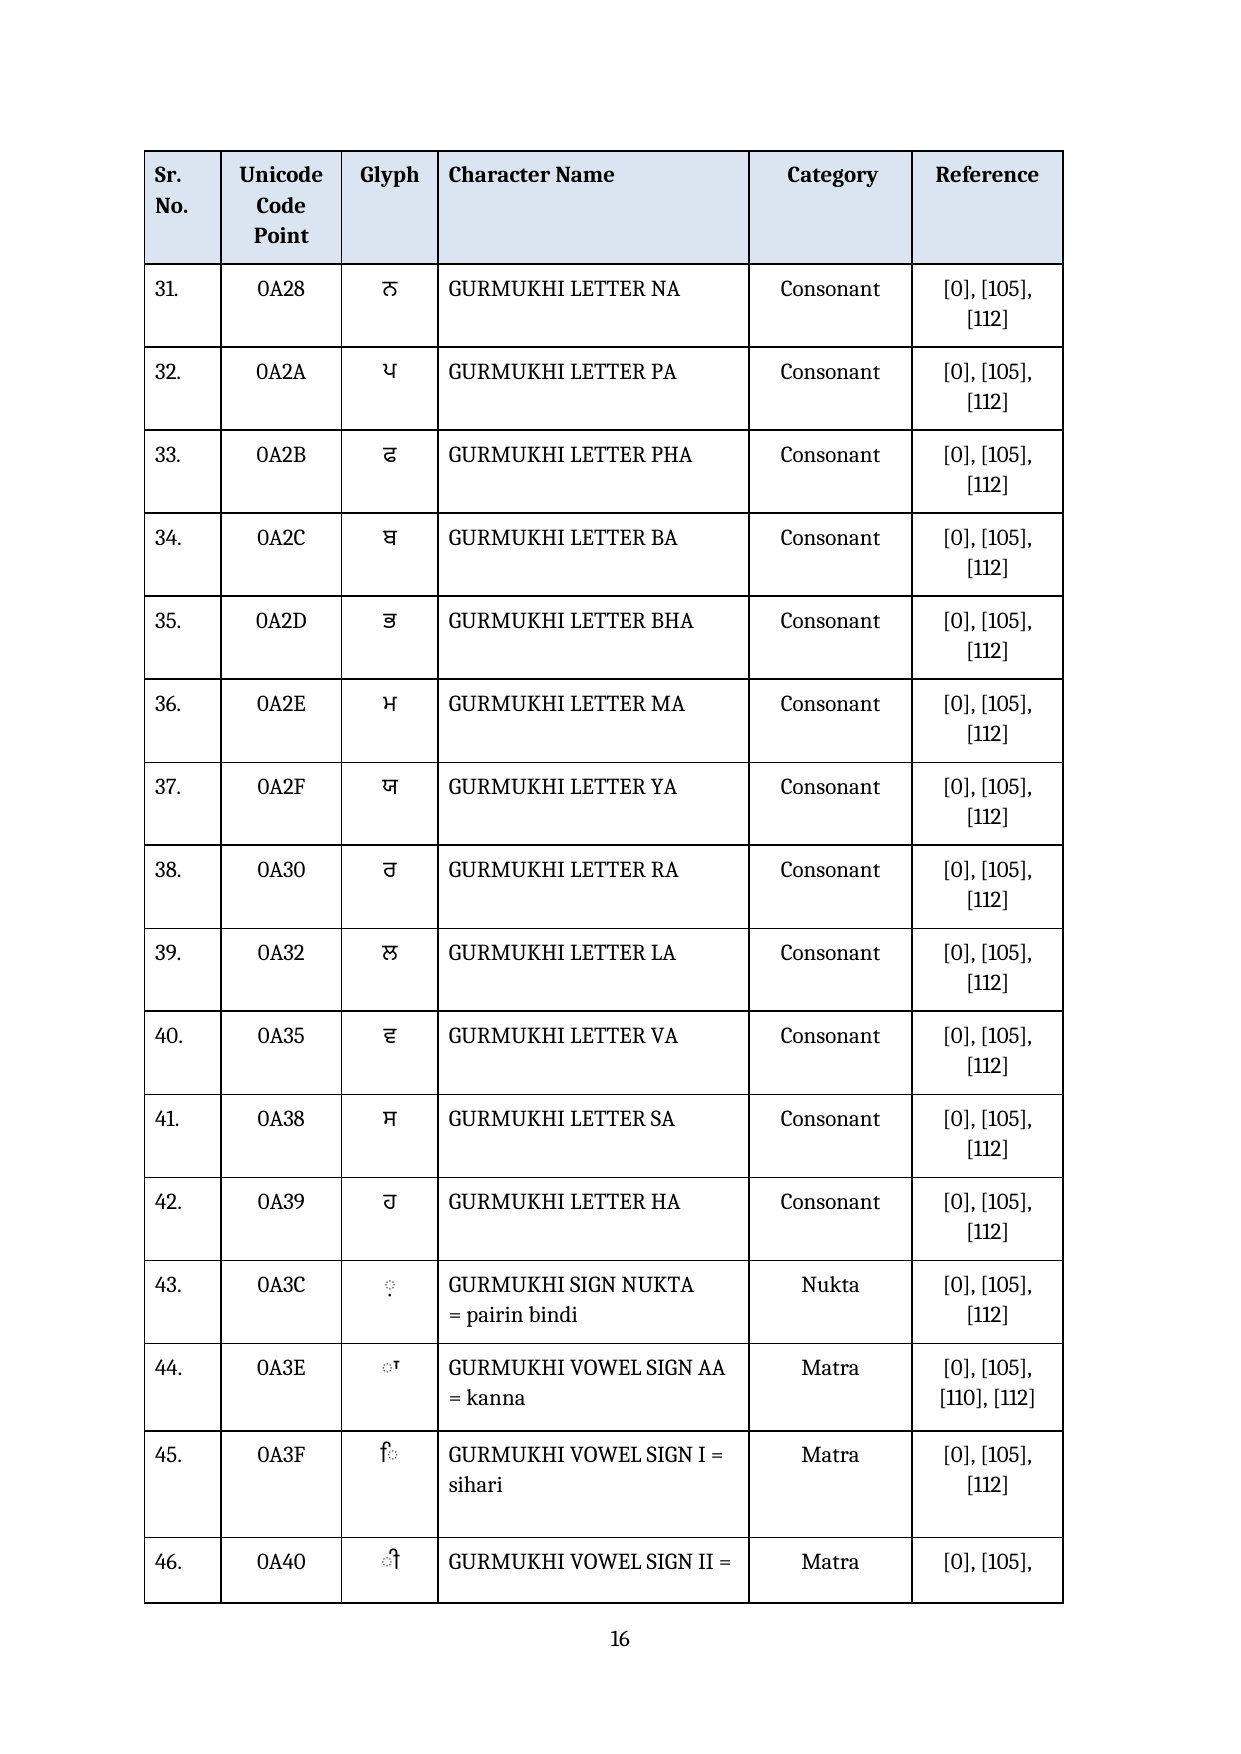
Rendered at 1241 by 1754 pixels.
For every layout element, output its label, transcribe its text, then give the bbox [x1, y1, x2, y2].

table_cell 37. [145, 763, 220, 844]
table_cell GURMUKHI LETTER BA [439, 514, 748, 595]
table_cell GURMUKHI VOWEL SIGN II = bihari [439, 1538, 748, 1602]
table_cell Consonant [750, 265, 911, 346]
table_cell Consonant [750, 597, 911, 678]
table_cell 35. [145, 597, 220, 678]
table_cell 0A2E [222, 680, 341, 761]
table_cell ਲ [342, 929, 437, 1010]
table_cell [0], [105], [112] [913, 431, 1062, 512]
table_cell 0A2D [222, 597, 341, 678]
table_cell Matra [750, 1344, 911, 1430]
table_cell GURMUKHI LETTER MA [439, 680, 748, 761]
table_cell [0], [105], [110], [112] [913, 1344, 1062, 1430]
table_cell 0A2F [222, 763, 341, 844]
table_cell 0A38 [222, 1095, 341, 1176]
table_cell GURMUKHI LETTER HA [439, 1178, 748, 1259]
table_cell ਾ [342, 1344, 437, 1430]
table_cell Consonant [750, 1178, 911, 1259]
table_cell GURMUKHI LETTER BHA [439, 597, 748, 678]
table_cell Consonant [750, 680, 911, 761]
table_cell [0], [105], [112] [913, 680, 1062, 761]
table_cell 0A2A [222, 348, 341, 429]
table_cell GURMUKHI VOWEL SIGN AA = kanna [439, 1344, 748, 1430]
table_cell Consonant [750, 1012, 911, 1093]
table_cell 33. [145, 431, 220, 512]
table_cell ਯ [342, 763, 437, 844]
table_cell Consonant [750, 348, 911, 429]
table_cell [0], [105], [112] [913, 846, 1062, 927]
table_cell 44. [145, 1344, 220, 1430]
table_cell ਵ [342, 1012, 437, 1093]
table_cell GURMUKHI LETTER RA [439, 846, 748, 927]
table_cell Consonant [750, 929, 911, 1010]
table_cell Consonant [750, 1095, 911, 1176]
table_header Reference [913, 152, 1062, 263]
table_header Unicode Code Point [222, 152, 341, 263]
table_cell GURMUKHI LETTER NA [439, 265, 748, 346]
table_cell ਨ [342, 265, 437, 346]
table_cell 41. [145, 1095, 220, 1176]
table_cell Nukta [750, 1261, 911, 1342]
table_cell [0], [105], [112] [913, 597, 1062, 678]
table_cell ਪ [342, 348, 437, 429]
table_cell [0], [105], [112] [913, 265, 1062, 346]
table_cell 0A40 [222, 1538, 341, 1602]
table_cell ਭ [342, 597, 437, 678]
table_cell 0A3E [222, 1344, 341, 1430]
table_cell ਮ [342, 680, 437, 761]
table_cell [0], [105], [112] [913, 929, 1062, 1010]
table_cell ਫ [342, 431, 437, 512]
table_cell GURMUKHI LETTER VA [439, 1012, 748, 1093]
table_cell GURMUKHI VOWEL SIGN I = sihari [439, 1432, 748, 1537]
table_cell Matra [750, 1432, 911, 1537]
table_header Glyph [342, 152, 437, 263]
table_cell ਼ [342, 1261, 437, 1342]
table_cell Matra [750, 1538, 911, 1602]
table_cell ਿ [342, 1432, 437, 1537]
table_cell 0A39 [222, 1178, 341, 1259]
table_cell GURMUKHI LETTER PHA [439, 431, 748, 512]
table_cell [0], [105], [112] [913, 1432, 1062, 1537]
table_cell ੀ [342, 1538, 437, 1602]
table_cell GURMUKHI LETTER SA [439, 1095, 748, 1176]
table_cell 31. [145, 265, 220, 346]
table_cell GURMUKHI SIGN NUKTA = pairin bindi [439, 1261, 748, 1342]
table_cell 0A35 [222, 1012, 341, 1093]
table_cell [0], [105], [112] [913, 1538, 1062, 1602]
table_cell 42. [145, 1178, 220, 1259]
table_header Category [750, 152, 911, 263]
table_cell 40. [145, 1012, 220, 1093]
table_cell ਬ [342, 514, 437, 595]
table_cell 0A3F [222, 1432, 341, 1537]
table_cell [0], [105], [112] [913, 1012, 1062, 1093]
table_cell 0A30 [222, 846, 341, 927]
table_cell 0A32 [222, 929, 341, 1010]
table_cell [0], [105], [112] [913, 1095, 1062, 1176]
table_cell 0A2C [222, 514, 341, 595]
table_cell 34. [145, 514, 220, 595]
table_cell GURMUKHI LETTER PA [439, 348, 748, 429]
table_cell 36. [145, 680, 220, 761]
table_cell 0A2B [222, 431, 341, 512]
table_cell 38. [145, 846, 220, 927]
table_cell ਸ [342, 1095, 437, 1176]
table_cell 0A28 [222, 265, 341, 346]
table_cell [0], [105], [112] [913, 1178, 1062, 1259]
table_cell GURMUKHI LETTER YA [439, 763, 748, 844]
table_cell 46. [145, 1538, 220, 1602]
table_cell 43. [145, 1261, 220, 1342]
table_header Character Name [439, 152, 748, 263]
table_cell [0], [105], [112] [913, 348, 1062, 429]
table_cell GURMUKHI LETTER LA [439, 929, 748, 1010]
table_cell 32. [145, 348, 220, 429]
table_cell Consonant [750, 514, 911, 595]
table_header Sr. No. [145, 152, 220, 263]
table_cell ਹ [342, 1178, 437, 1259]
table_cell Consonant [750, 763, 911, 844]
table_cell [0], [105], [112] [913, 763, 1062, 844]
table_cell ਰ [342, 846, 437, 927]
table_cell [0], [105], [112] [913, 514, 1062, 595]
table_cell [0], [105], [112] [913, 1261, 1062, 1342]
table_cell 45. [145, 1432, 220, 1537]
table_cell 0A3C [222, 1261, 341, 1342]
table_cell Consonant [750, 431, 911, 512]
table_cell Consonant [750, 846, 911, 927]
table_cell 39. [145, 929, 220, 1010]
